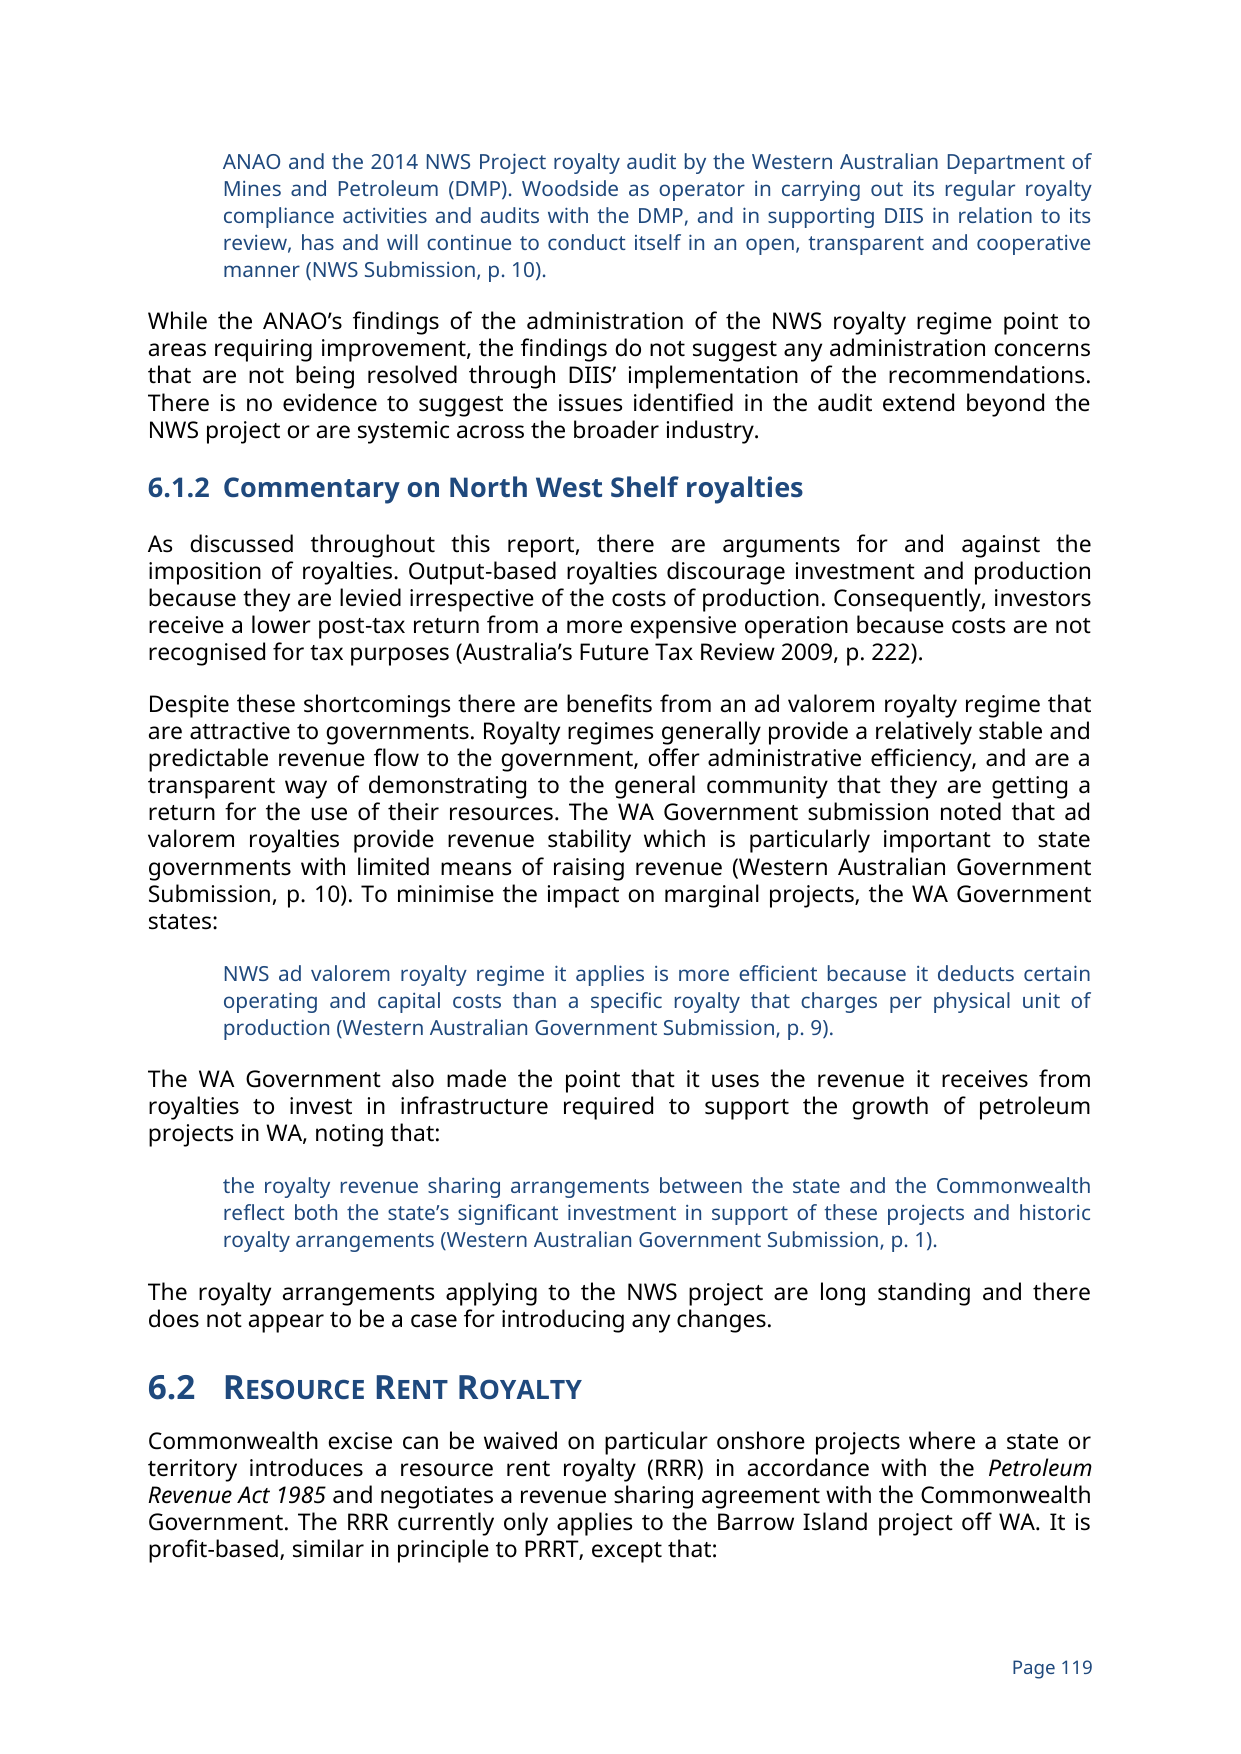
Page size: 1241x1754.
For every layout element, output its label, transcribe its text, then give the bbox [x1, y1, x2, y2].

subtitle 6.1.2 Commentary on North West Shelf royalties [148, 468, 1092, 505]
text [223, 148, 1092, 283]
text While the ANAO’s findings of the administration of the NWS royalty regime point to areas requiring improvement, the findings do not suggest any administration concerns that are not being resolved through DIIS’ implementation of the recommendations. There is no evidence to suggest the issues identified in the audit extend beyond the NWS project or are systemic across the broader industry. [148, 308, 1092, 443]
subtitle 6.2 Resource Rent Royalty [148, 1364, 1092, 1409]
text Commonwealth excise can be waived on particular onshore projects where a state or territory introduces a resource rent royalty (RRR) in accordance with the Petroleum Revenue Act 1985 and negotiates a revenue sharing agreement with the Commonwealth Government. The RRR currently only applies to the Barrow Island project off WA. It is profit-based, similar in principle to PRRT, except that: [148, 1428, 1092, 1563]
text As discussed throughout this report, there are arguments for and against the imposition of royalties. Output-based royalties discourage investment and production because they are levied irrespective of the costs of production. Consequently, investors receive a lower post-tax return from a more expensive operation because costs are not recognised for tax purposes (Australia’s Future Tax Review 2009, p. 222). [148, 530, 1092, 666]
text The WA Government also made the point that it uses the revenue it receives from royalties to invest in infrastructure required to support the growth of petroleum projects in WA, noting that: [148, 1066, 1092, 1147]
text NWS ad valorem royalty regime it applies is more efficient because it deducts certain operating and capital costs than a specific royalty that charges per physical unit of production (Western Australian Government Submission, p. 9). [223, 959, 1092, 1041]
text Despite these shortcomings there are benefits from an ad valorem royalty regime that are attractive to governments. Royalty regimes generally provide a relatively stable and predictable revenue flow to the government, offer administrative efficiency, and are a transparent way of demonstrating to the general community that they are getting a return for the use of their resources. The WA Government submission noted that ad valorem royalties provide revenue stability which is particularly important to state governments with limited means of raising revenue (Western Australian Government Submission, p. 10). To minimise the impact on marginal projects, the WA Government states: [148, 691, 1092, 934]
text the royalty revenue sharing arrangements between the state and the Commonwealth reflect both the state’s significant investment in support of these projects and historic royalty arrangements (Western Australian Government Submission, p. 1). [223, 1172, 1092, 1253]
text The royalty arrangements applying to the NWS project are long standing and there does not appear to be a case for introducing any changes. [148, 1278, 1092, 1332]
